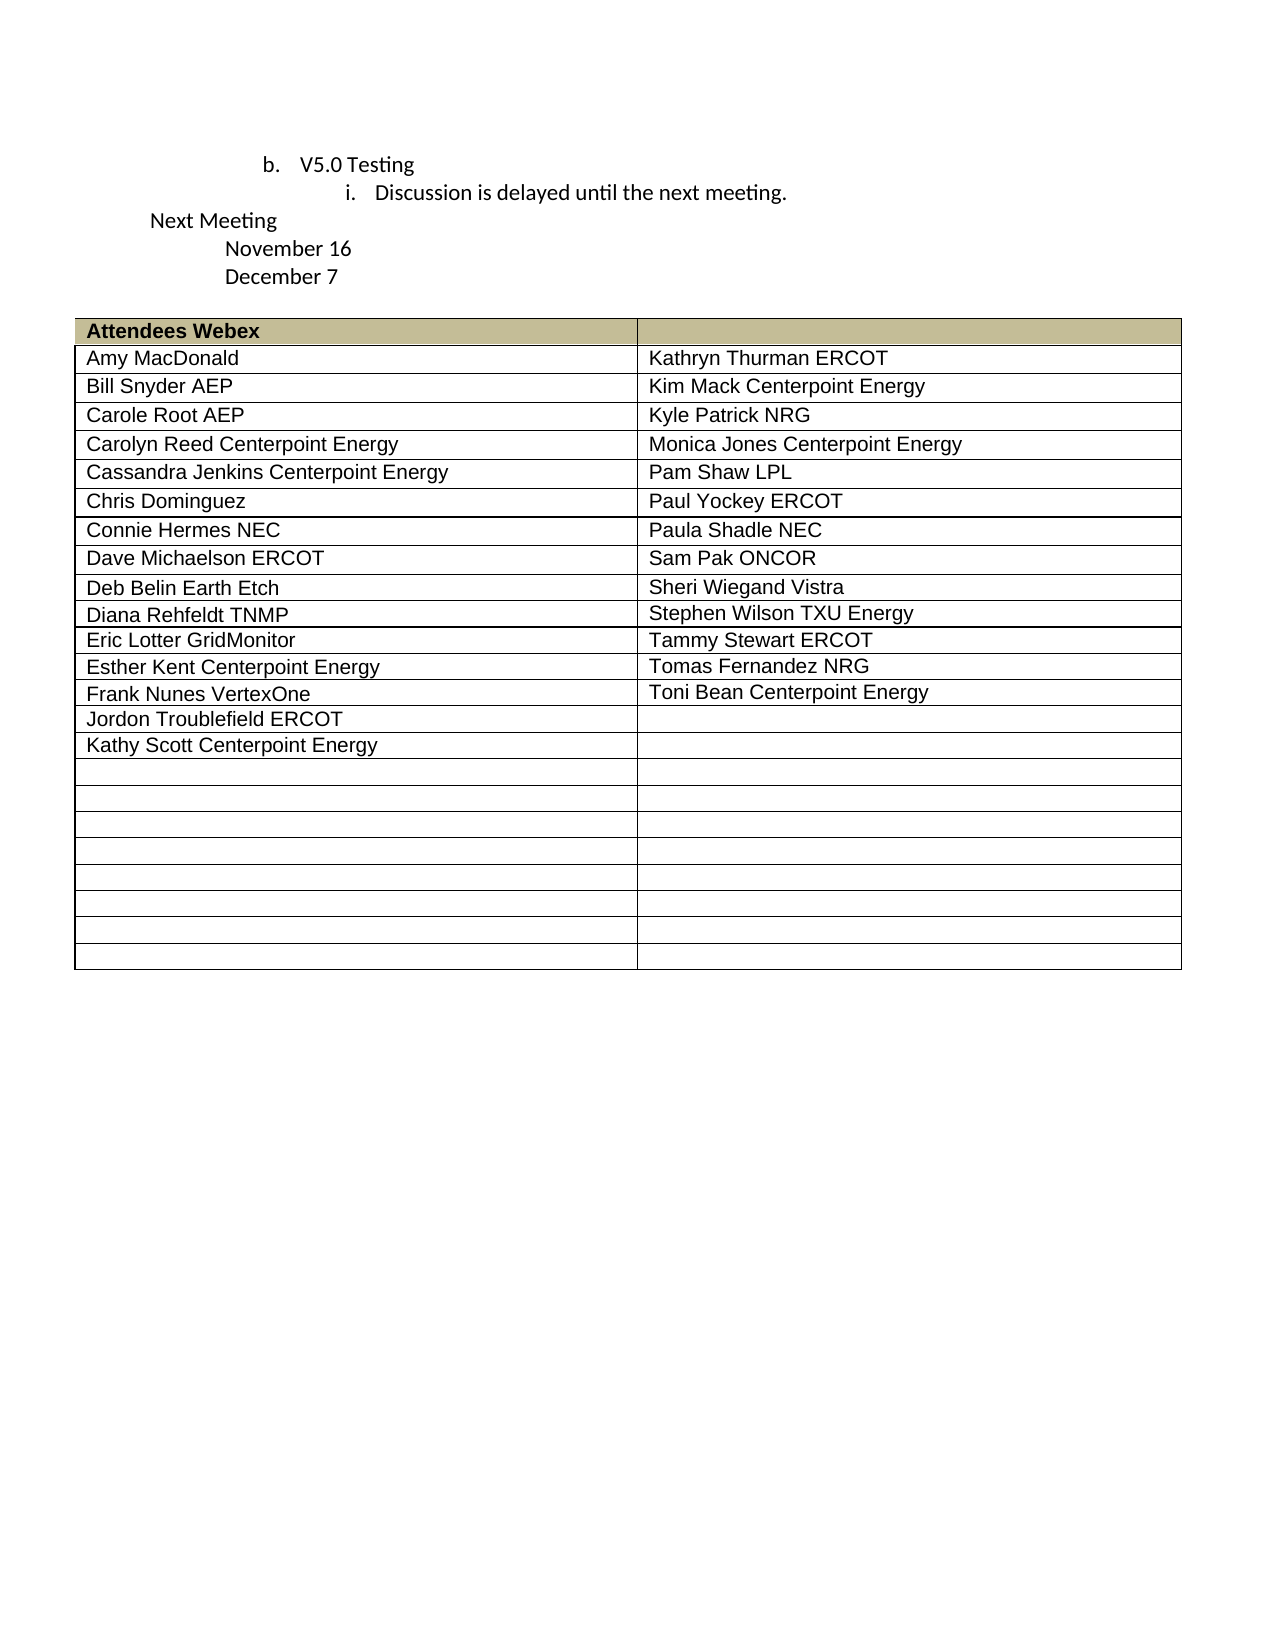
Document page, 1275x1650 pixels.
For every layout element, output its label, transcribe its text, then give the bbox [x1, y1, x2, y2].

table_cell [638, 706, 1181, 732]
table_cell [638, 838, 1181, 863]
table_cell Sheri Wiegand Vistra [638, 575, 1181, 600]
table_cell Tomas Fernandez NRG [638, 654, 1181, 679]
text Next Meeting [150, 206, 1125, 234]
table_cell Kim Mack Centerpoint Energy [638, 374, 1181, 402]
table_cell Kyle Patrick NRG [638, 403, 1181, 430]
table_cell Sam Pak ONCOR [638, 546, 1181, 574]
table_cell Kathryn Thurman ERCOT [638, 346, 1181, 373]
table_cell Paula Shadle NEC [638, 518, 1181, 545]
table_cell [76, 944, 637, 969]
table_header Attendees Webex [75, 319, 637, 344]
table_cell [76, 891, 637, 916]
table_cell Eric Lotter GridMonitor [76, 628, 637, 653]
table_cell [76, 865, 637, 890]
table_cell [76, 812, 637, 837]
table_cell [638, 891, 1181, 916]
table_cell Cassandra Jenkins Centerpoint Energy [76, 460, 637, 488]
table_cell [638, 812, 1181, 837]
table_cell Chris Dominguez [76, 489, 637, 516]
table_cell Stephen Wilson TXU Energy [638, 601, 1181, 626]
text November 16 [150, 234, 1125, 262]
table_cell Bill Snyder AEP [76, 374, 637, 402]
table_cell [76, 917, 637, 943]
table_cell [638, 944, 1181, 969]
table_cell [638, 759, 1181, 784]
table_header [638, 319, 1181, 344]
table_cell Connie Hermes NEC [76, 518, 637, 545]
table_cell [638, 733, 1181, 758]
list Discussion is delayed until the next meeting. [356, 178, 1125, 206]
table_cell Jordon Troublefield ERCOT [76, 706, 637, 732]
table_cell Diana Rehfeldt TNMP [76, 601, 637, 626]
list V5.0 Testing [262, 150, 1125, 178]
table_cell [76, 786, 637, 811]
text December 7 [150, 262, 1125, 290]
table_cell Amy MacDonald [76, 346, 637, 373]
table_cell Monica Jones Centerpoint Energy [638, 431, 1181, 459]
table_cell [638, 865, 1181, 890]
table_cell Dave Michaelson ERCOT [76, 546, 637, 574]
table_cell Pam Shaw LPL [638, 460, 1181, 488]
table_cell Esther Kent Centerpoint Energy [76, 654, 637, 679]
table_cell Kathy Scott Centerpoint Energy [76, 733, 637, 758]
table_cell Carolyn Reed Centerpoint Energy [76, 431, 637, 459]
table_cell Deb Belin Earth Etch [76, 575, 637, 600]
table_cell Frank Nunes VertexOne [76, 680, 637, 705]
table_cell [76, 838, 637, 863]
table_cell [638, 786, 1181, 811]
table_cell [638, 917, 1181, 943]
table_cell Tammy Stewart ERCOT [638, 628, 1181, 653]
table_cell Toni Bean Centerpoint Energy [638, 680, 1181, 705]
table_cell [76, 759, 637, 784]
table_cell Carole Root AEP [76, 403, 637, 430]
table_cell Paul Yockey ERCOT [638, 489, 1181, 516]
